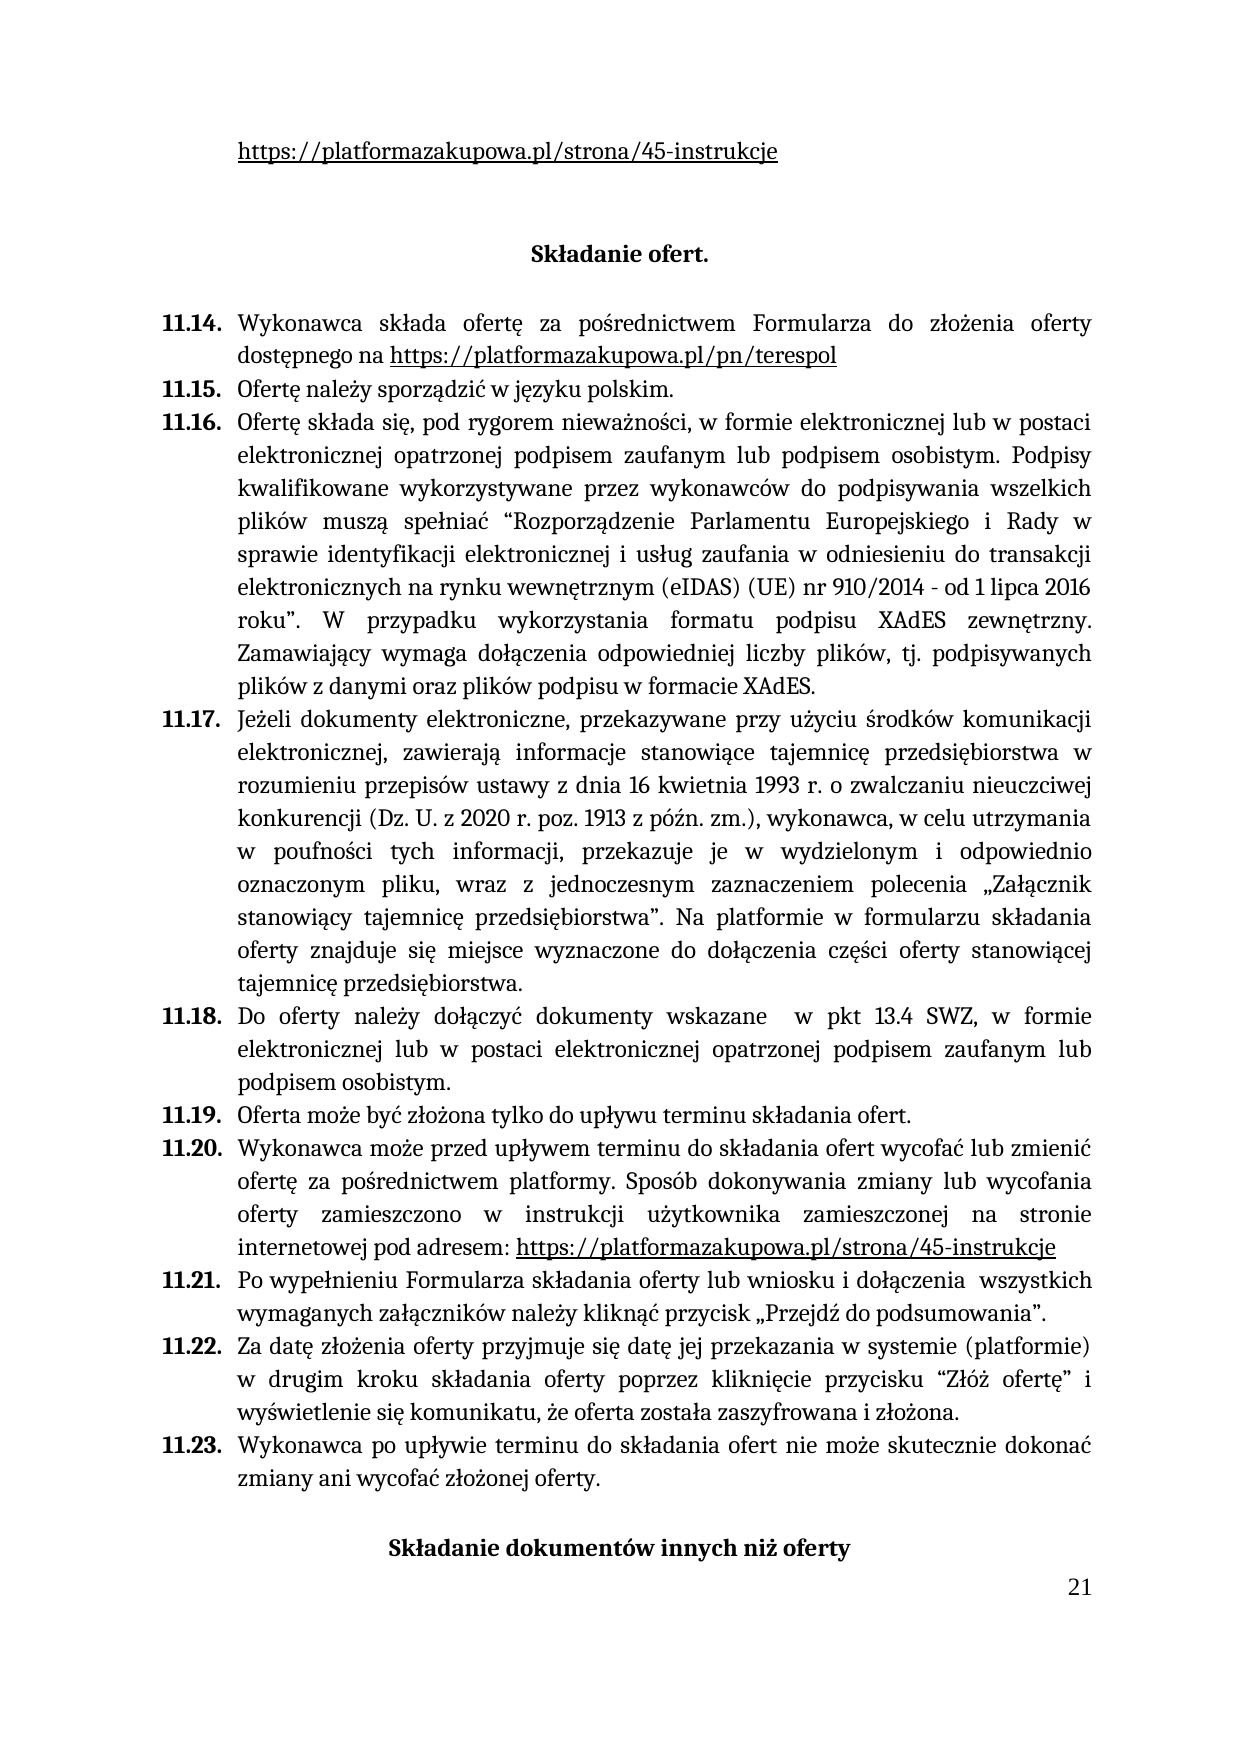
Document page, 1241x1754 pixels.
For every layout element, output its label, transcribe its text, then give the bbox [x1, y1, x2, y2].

list Jeżeli dokumenty elektroniczne, przekazywane przy użyciu środków komunikacji elektronicznej, zawierają informacje stanowiące tajemnicę przedsiębiorstwa w rozumieniu przepisów ustawy z dnia 16 kwietnia 1993 r. o zwalczaniu nieuczciwej konkurencji (Dz. U. z 2020 r. poz. 1913 z późn. zm.), wykonawca, w celu utrzymania w poufności tych informacji, przekazuje je w wydzielonym i odpowiednio oznaczonym pliku, wraz z jednoczesnym zaznaczeniem polecenia „Załącznik stanowiący tajemnicę przedsiębiorstwa”. Na platformie w formularzu składania oferty znajduje się miejsce wyznaczone do dołączenia części oferty stanowiącej tajemnicę przedsiębiorstwa. [162, 705, 1093, 998]
list Ofertę należy sporządzić w języku polskim. [162, 374, 1093, 403]
list Po wypełnieniu Formularza składania oferty lub wniosku i dołączenia wszystkich wymaganych załączników należy kliknąć przycisk „Przejdź do podsumowania”. [162, 1266, 1093, 1328]
list Wykonawca po upływie terminu do składania ofert nie może skutecznie dokonać zmiany ani wycofać złożonej oferty. [162, 1431, 1093, 1493]
text Składanie dokumentów innych niż oferty [148, 1534, 1093, 1563]
list Za datę złożenia oferty przyjmuje się datę jej przekazania w systemie (platformie) w drugim kroku składania oferty poprzez kliknięcie przycisku “Złóż ofertę” i wyświetlenie się komunikatu, że oferta została zaszyfrowana i złożona. [162, 1332, 1093, 1427]
list Wykonawca składa ofertę za pośrednictwem Formularza do złożenia oferty dostępnego na https://platformazakupowa.pl/pn/terespol [162, 308, 1093, 370]
list Ofertę składa się, pod rygorem nieważności, w formie elektronicznej lub w postaci elektronicznej opatrzonej podpisem zaufanym lub podpisem osobistym. Podpisy kwalifikowane wykorzystywane przez wykonawców do podpisywania wszelkich plików muszą spełniać “Rozporządzenie Parlamentu Europejskiego i Rady w sprawie identyfikacji elektronicznej i usług zaufania w odniesieniu do transakcji elektronicznych na rynku wewnętrznym (eIDAS) (UE) nr 910/2014 - od 1 lipca 2016 roku”. W przypadku wykorzystania formatu podpisu XAdES zewnętrzny. Zamawiający wymaga dołączenia odpowiedniej liczby plików, tj. podpisywanych plików z danymi oraz plików podpisu w formacie XAdES. [162, 407, 1093, 700]
list Wykonawca może przed upływem terminu do składania ofert wycofać lub zmienić ofertę za pośrednictwem platformy. Sposób dokonywania zmiany lub wycofania oferty zamieszczono w instrukcji użytkownika zamieszczonej na stronie internetowej pod adresem: https://platformazakupowa.pl/strona/45-instrukcje [162, 1134, 1093, 1262]
list Do oferty należy dołączyć dokumenty wskazane w pkt 13.4 SWZ, w formie elektronicznej lub w postaci elektronicznej opatrzonej podpisem zaufanym lub podpisem osobistym. [162, 1002, 1093, 1097]
list Oferta może być złożona tylko do upływu terminu składania ofert. [162, 1101, 1093, 1130]
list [162, 137, 1093, 166]
text Składanie ofert. [148, 240, 1093, 269]
